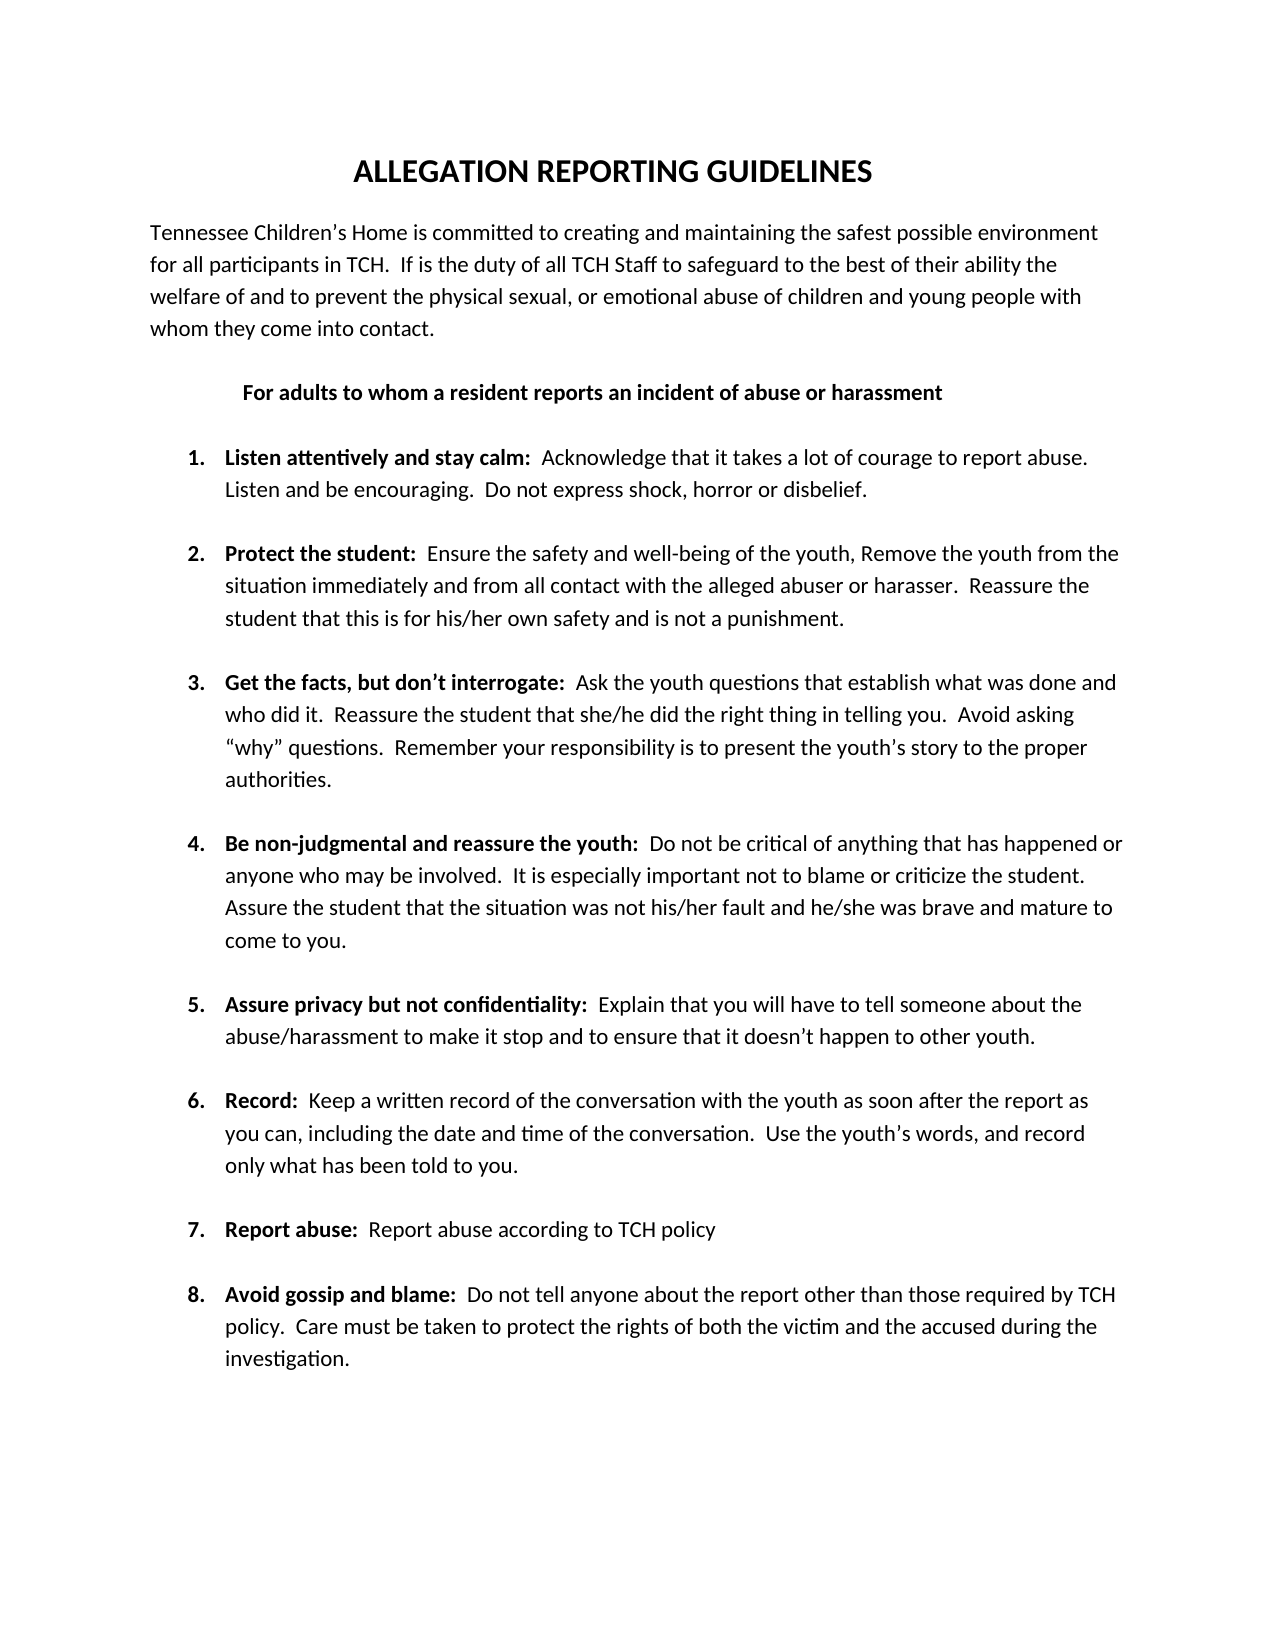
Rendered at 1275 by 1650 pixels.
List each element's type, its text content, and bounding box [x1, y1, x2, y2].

list Assure privacy but not confidentiality: Explain that you will have to tell someone about the abuse/harassment to make it stop and to ensure that it doesn’t happen to other youth. [187, 990, 1125, 1050]
text Tennessee Children’s Home is committed to creating and maintaining the safest possible environment for all participants in TCH. If is the duty of all TCH Staff to safeguard to the best of their ability the welfare of and to prevent the physical sexual, or emotional abuse of children and young people with whom they come into contact. [150, 218, 1125, 342]
text ALLEGATION REPORTING GUIDELINES [150, 150, 1125, 191]
list Report abuse: Report abuse according to TCH policy [187, 1215, 1125, 1243]
list Get the facts, but don’t interrogate: Ask the youth questions that establish what was done and who did it. Reassure the student that she/he did the right thing in telling you. Avoid asking “why” questions. Remember your responsibility is to present the youth’s story to the proper authorities. [187, 668, 1125, 793]
list Be non-judgmental and reassure the youth: Do not be critical of anything that has happened or anyone who may be involved. It is especially important not to blame or criticize the student. Assure the student that the situation was not his/her fault and he/she was brave and mature to come to you. [187, 829, 1125, 954]
list Listen attentively and stay calm: Acknowledge that it takes a lot of courage to report abuse. Listen and be encouraging. Do not express shock, horror or disbelief. [187, 443, 1125, 503]
list Avoid gossip and blame: Do not tell anyone about the report other than those required by TCH policy. Care must be taken to protect the rights of both the victim and the accused during the investigation. [187, 1280, 1125, 1372]
list Record: Keep a written record of the conversation with the youth as soon after the report as you can, including the date and time of the conversation. Use the youth’s words, and record only what has been told to you. [187, 1087, 1125, 1179]
list Protect the student: Ensure the safety and well-being of the youth, Remove the youth from the situation immediately and from all contact with the alleged abuser or harasser. Reassure the student that this is for his/her own safety and is not a punishment. [187, 539, 1125, 632]
text For adults to whom a resident reports an incident of abuse or harassment [150, 378, 1125, 407]
